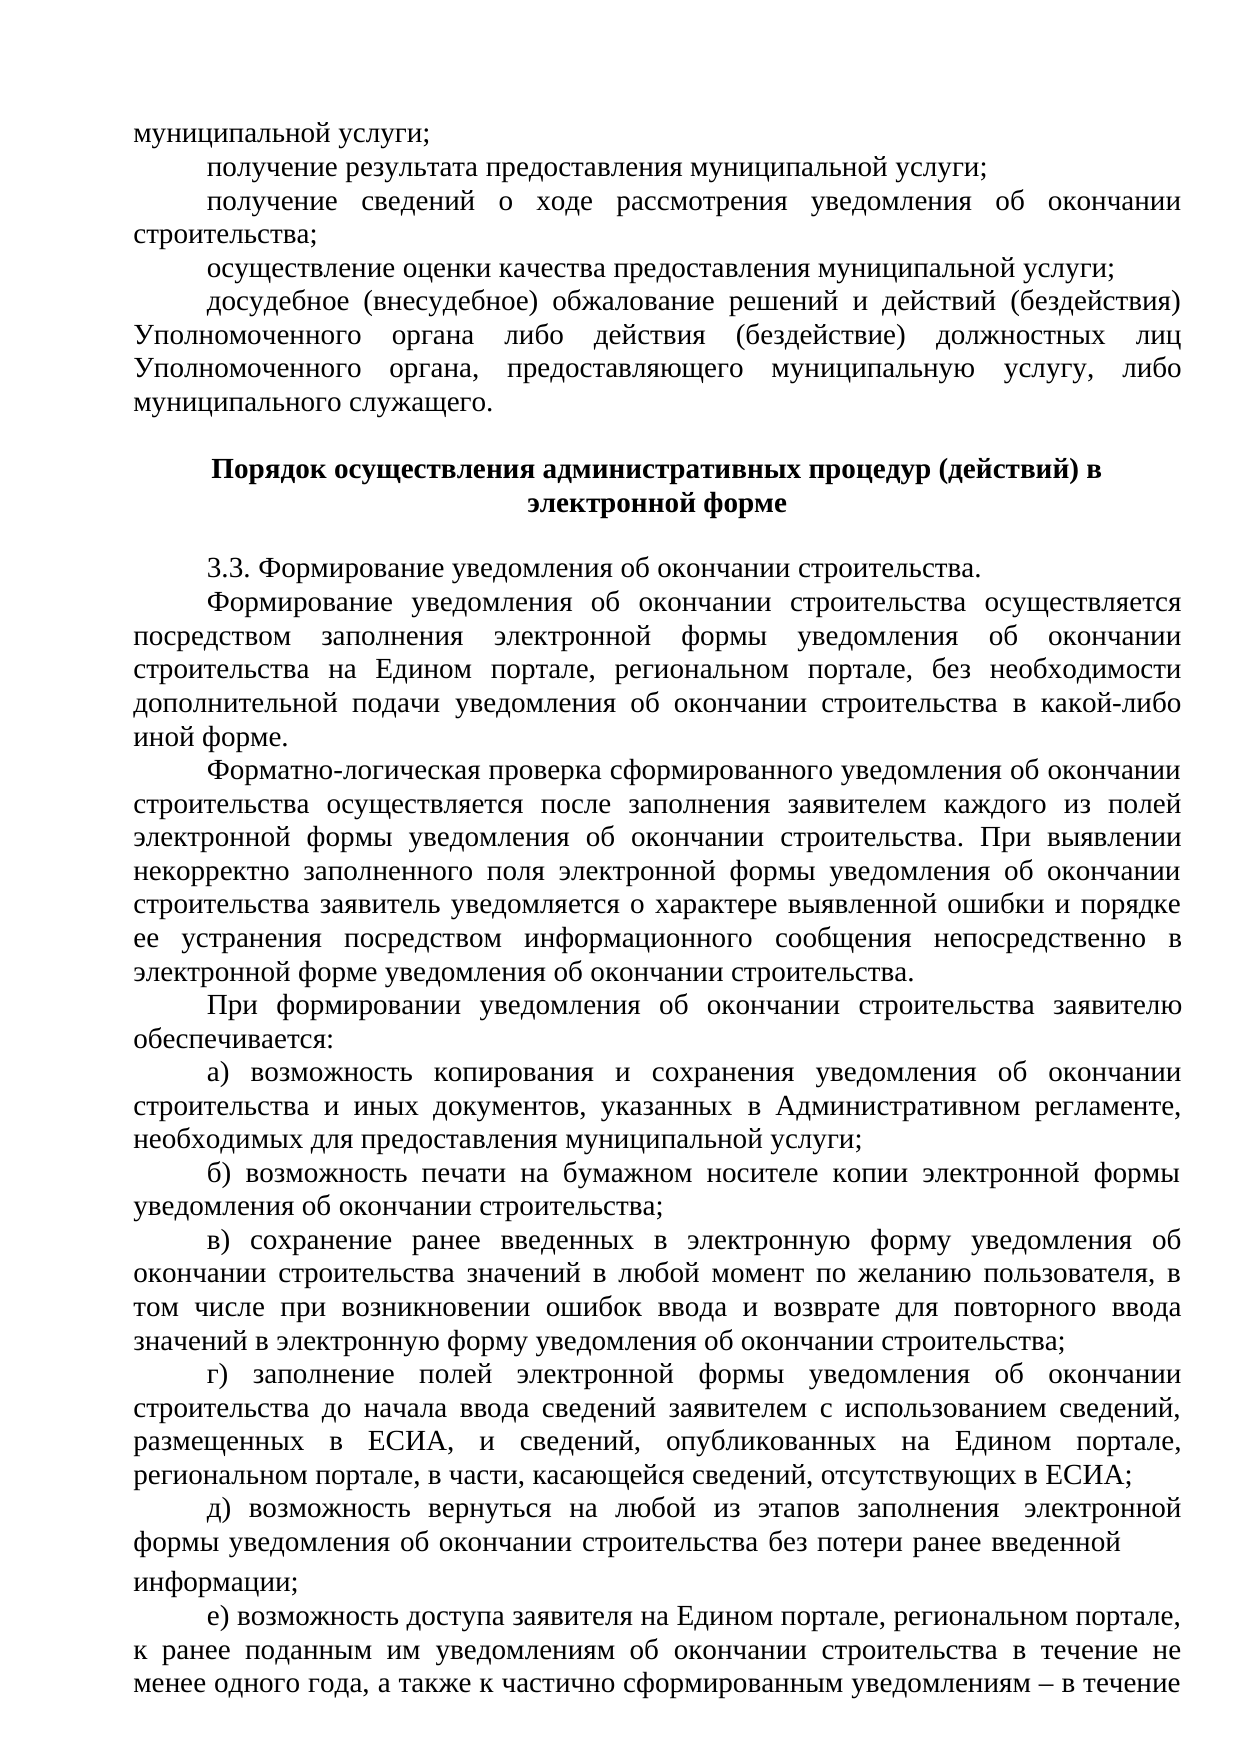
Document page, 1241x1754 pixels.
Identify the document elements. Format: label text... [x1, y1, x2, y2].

text При формировании уведомления об окончании строительства заявителю обеспечивается: [133, 987, 1182, 1054]
text в) сохранение ранее введенных в электронную форму уведомления об окончании строительства значений в любой момент по желанию пользователя, в том числе при возникновении ошибок ввода и возврате для повторного ввода значений в электронную форму уведомления об окончании строительства; [133, 1222, 1182, 1356]
text а) возможность копирования и сохранения уведомления об окончании строительства и иных документов, указанных в Административном регламенте, необходимых для предоставления муниципальной услуги; [133, 1054, 1182, 1155]
text информации; [133, 1564, 1205, 1598]
text муниципальной услуги; [133, 115, 1205, 149]
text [133, 1598, 1182, 1699]
subtitle Порядок осуществления административных процедур (действий) в электронной форме [211, 451, 1104, 518]
text Форматно-логическая проверка сформированного уведомления об окончании строительства осуществляется после заполнения заявителем каждого из полей электронной формы уведомления об окончании строительства. При выявлении некорректно заполненного поля электронной формы уведомления об окончании строительства заявитель уведомляется о характере выявленной ошибки и порядке ее устранения посредством информационного сообщения непосредственно в электронной форме уведомления об окончании строительства. [133, 752, 1182, 987]
text б) возможность печати на бумажном носителе копии электронной формы уведомления об окончании строительства; [133, 1155, 1181, 1222]
text получение результата предоставления муниципальной услуги; [133, 149, 1181, 183]
text осуществление оценки качества предоставления муниципальной услуги; [133, 250, 1182, 283]
text г) заполнение полей электронной формы уведомления об окончании строительства до начала ввода сведений заявителем с использованием сведений, размещенных в ЕСИА, и сведений, опубликованных на Едином портале, региональном портале, в части, касающейся сведений, отсутствующих в ЕСИА; [133, 1356, 1182, 1490]
text Формирование уведомления об окончании строительства осуществляется посредством заполнения электронной формы уведомления об окончании строительства на Едином портале, региональном портале, без необходимости дополнительной подачи уведомления об окончании строительства в какой-либо иной форме. [133, 584, 1182, 752]
text досудебное (внесудебное) обжалование решений и действий (бездействия) Уполномоченного органа либо действия (бездействие) должностных лиц Уполномоченного органа, предоставляющего муниципальную услугу, либо муниципального служащего. [133, 283, 1182, 417]
text д) возможность вернуться на любой из этапов заполнения электронной формы уведомления об окончании строительства без потери ранее введенной [133, 1490, 1182, 1557]
text получение сведений о ходе рассмотрения уведомления об окончании строительства; [133, 183, 1181, 250]
list Формирование уведомления об окончании строительства. [207, 551, 1205, 584]
